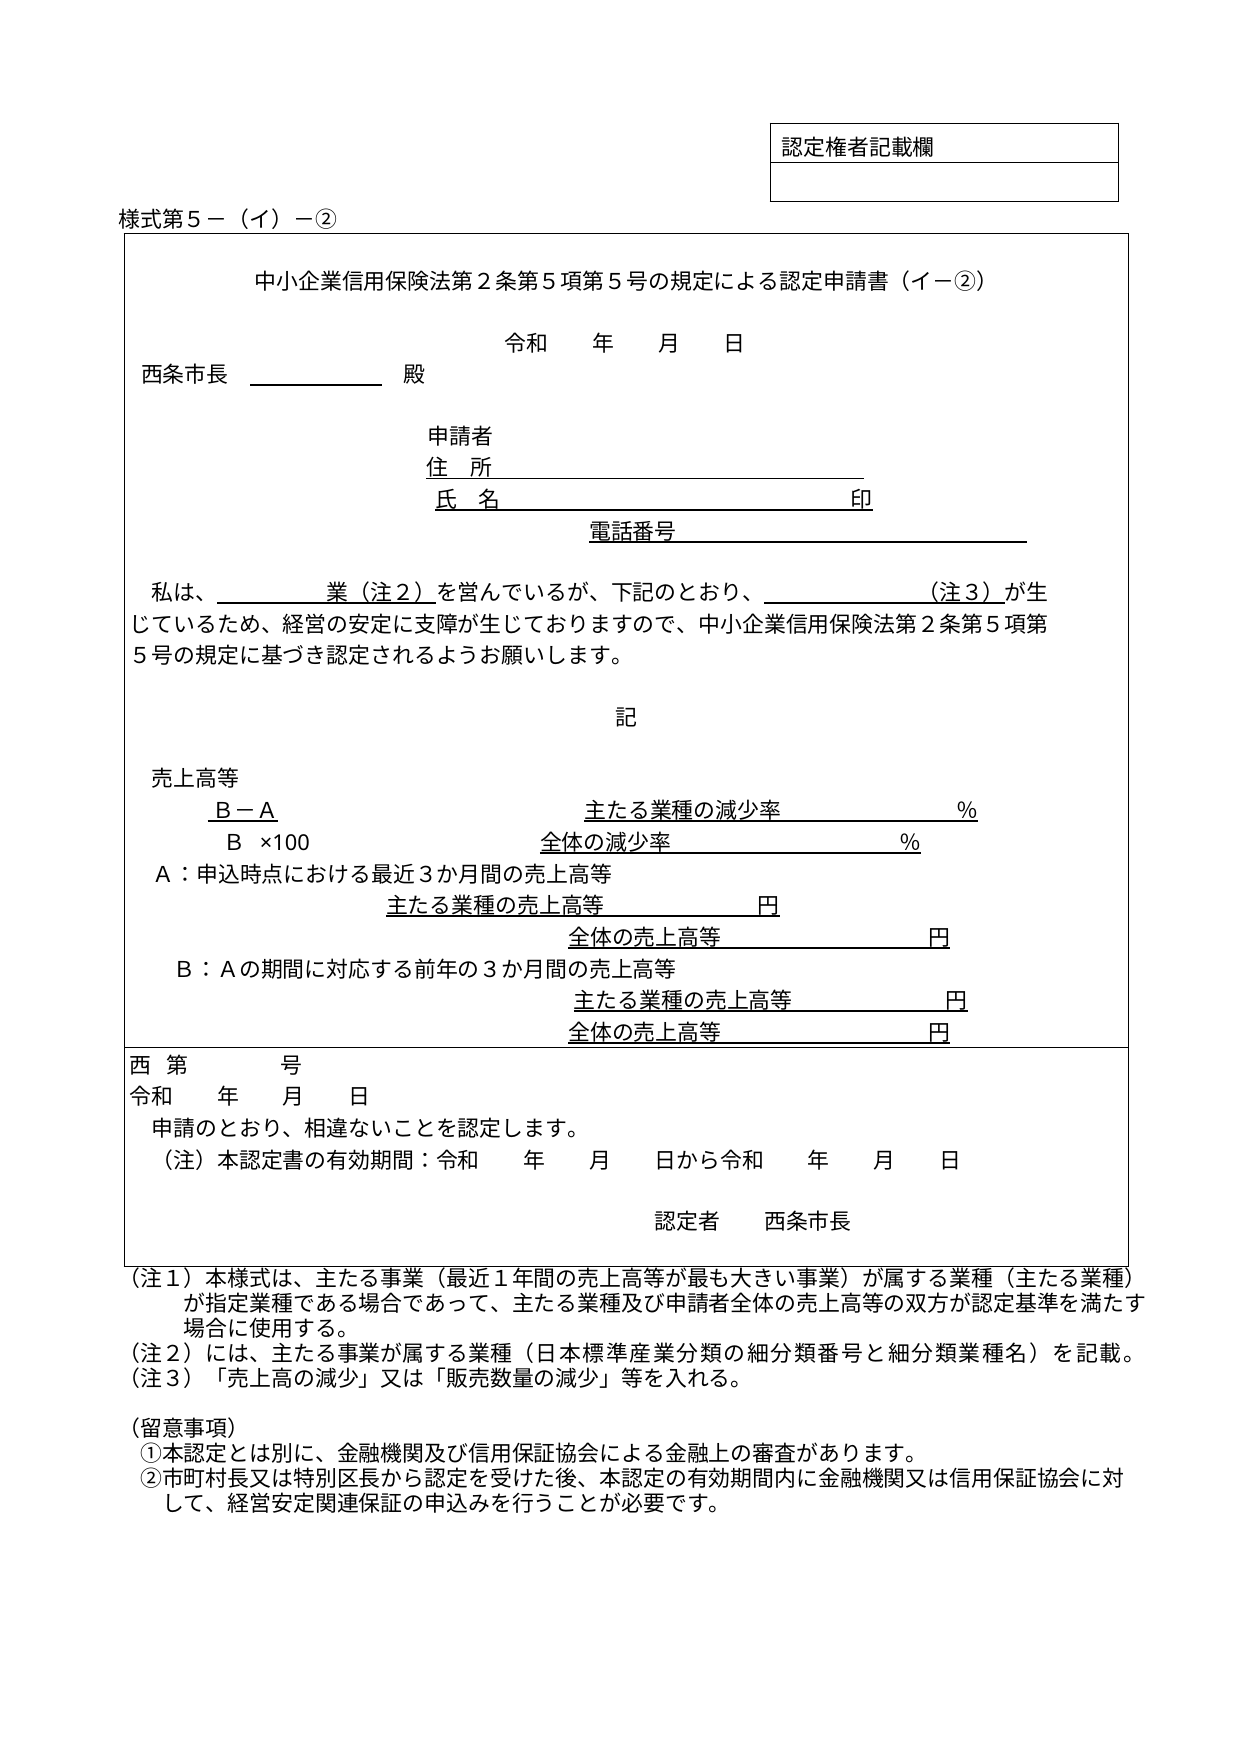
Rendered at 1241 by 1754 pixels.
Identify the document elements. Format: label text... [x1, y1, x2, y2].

text （留意事項） [118, 1417, 1181, 1442]
text （注３）「売上高の減少」又は「販売数量の減少」等を入れる。 [118, 1367, 1181, 1392]
text 様式第５－（イ）－② [118, 202, 1181, 233]
text ②市町村長又は特別区長から認定を受けた後、本認定の有効期間内に金融機関又は信用保証協会に対 [118, 1467, 1181, 1492]
text して、経営安定関連保証の申込みを行うことが必要です。 [140, 1492, 1181, 1517]
text （注２）には、主たる事業が属する業種（日本標準産業分類の細分類番号と細分類業種名）を記載。 [118, 1342, 1181, 1367]
text ①本認定とは別に、金融機関及び信用保証協会による金融上の審査があります。 [118, 1442, 1181, 1467]
table_header 認定権者記載欄 [771, 124, 1118, 162]
text （注１）本様式は、主たる事業（最近１年間の売上高等が最も大きい事業）が属する業種（主たる業種） [118, 1267, 1181, 1292]
text 場合に使用する。 [140, 1317, 1181, 1342]
table_header 中小企業信用保険法第２条第５項第５号の規定による認定申請書（イ－②） 令和 年 月 日 西条市長 殿 申請者 住 所 氏 名 印 電話番号 私は、 業（注２）を営んでいるが、下記のとおり、 （注３）が生じているため、経営の安定に支障が生じておりますので、中小企業信用保険法第２条第５項第５号の規定に基づき認定されるようお願いします。 記 売上高等 Ｂ－Ａ 主たる業種の減少率 ％ Ｂ ×100 全体の減少率 ％ Ａ：申込時点における最近３か月間の売上高等 主たる業種の売上高等 円 全体の売上高等 円 Ｂ：Ａの期間に対応する前年の３か月間の売上高等 主たる業種の売上高等 円 全体の売上高等 円 [125, 234, 1128, 1047]
text が指定業種である場合であって、主たる業種及び申請者全体の売上高等の双方が認定基準を満たす [140, 1292, 1181, 1317]
table_cell [771, 163, 1118, 201]
table_cell 西 第 号 令和 年 月 日 申請のとおり、相違ないことを認定します。 （注）本認定書の有効期間：令和 年 月 日から令和 年 月 日 認定者 西条市長 [125, 1048, 1128, 1266]
